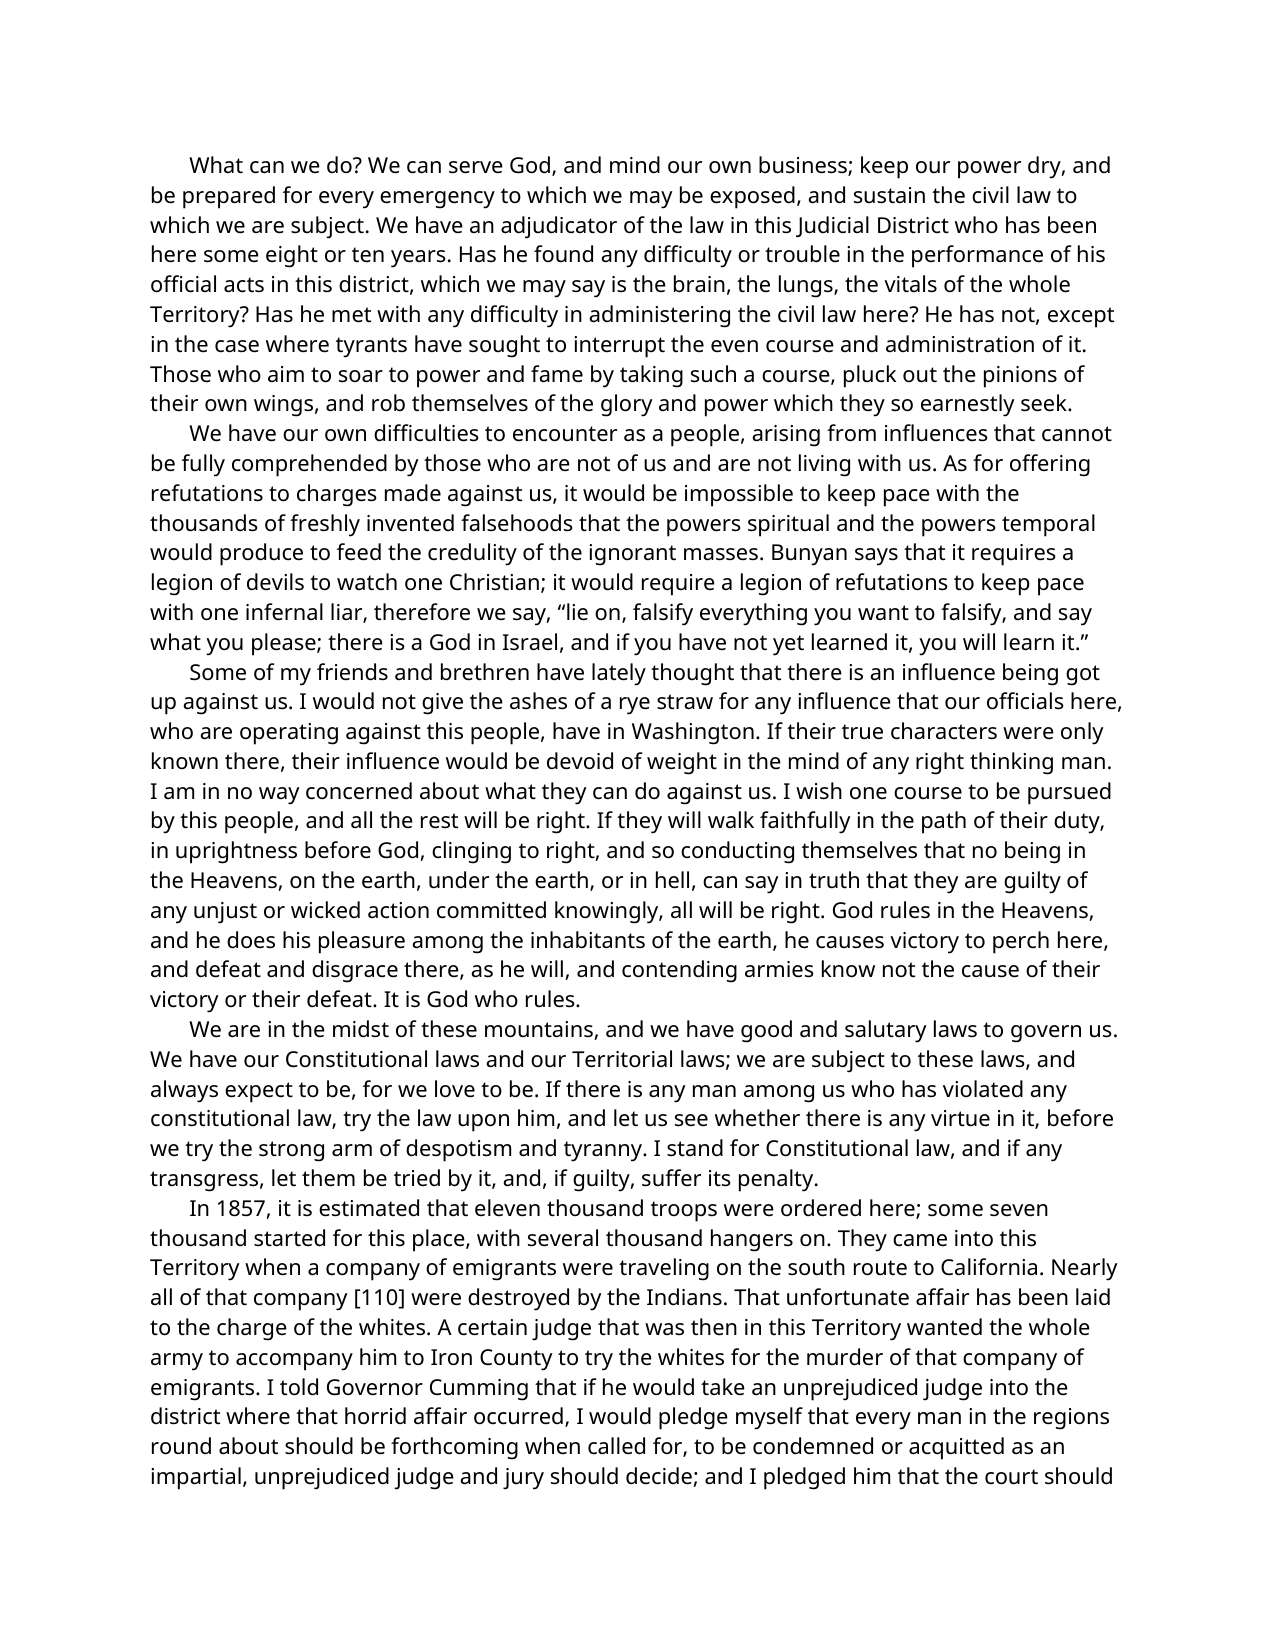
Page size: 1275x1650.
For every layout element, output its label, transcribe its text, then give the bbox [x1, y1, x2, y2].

text Some of my friends and brethren have lately thought that there is an influence being got up against us. I would not give the ashes of a rye straw for any influence that our officials here, who are operating against this people, have in Washington. If their true characters were only known there, their influence would be devoid of weight in the mind of any right thinking man. I am in no way concerned about what they can do against us. I wish one course to be pursued by this people, and all the rest will be right. If they will walk faithfully in the path of their duty, in uprightness before God, clinging to right, and so conducting themselves that no being in the Heavens, on the earth, under the earth, or in hell, can say in truth that they are guilty of any unjust or wicked action committed knowingly, all will be right. God rules in the Heavens, and he does his pleasure among the inhabitants of the earth, he causes victory to perch here, and defeat and disgrace there, as he will, and contending armies know not the cause of their victory or their defeat. It is God who rules. [150, 656, 1125, 1014]
text We are in the midst of these mountains, and we have good and salutary laws to govern us. We have our Constitutional laws and our Territorial laws; we are subject to these laws, and always expect to be, for we love to be. If there is any man among us who has violated any constitutional law, try the law upon him, and let us see whether there is any virtue in it, before we try the strong arm of despotism and tyranny. I stand for Constitutional law, and if any transgress, let them be tried by it, and, if guilty, suffer its penalty. [150, 1014, 1125, 1193]
text We have our own difficulties to encounter as a people, arising from influences that cannot be fully comprehended by those who are not of us and are not living with us. As for offering refutations to charges made against us, it would be impossible to keep pace with the thousands of freshly invented falsehoods that the powers spiritual and the powers temporal would produce to feed the credulity of the ignorant masses. Bunyan says that it requires a legion of devils to watch one Christian; it would require a legion of refutations to keep pace with one infernal liar, therefore we say, “lie on, falsify everything you want to falsify, and say what you please; there is a God in Israel, and if you have not yet learned it, you will learn it.” [150, 418, 1125, 656]
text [150, 1193, 1125, 1491]
text What can we do? We can serve God, and mind our own business; keep our power dry, and be prepared for every emergency to which we may be exposed, and sustain the civil law to which we are subject. We have an adjudicator of the law in this Judicial District who has been here some eight or ten years. Has he found any difficulty or trouble in the performance of his official acts in this district, which we may say is the brain, the lungs, the vitals of the whole Territory? Has he met with any difficulty in administering the civil law here? He has not, except in the case where tyrants have sought to interrupt the even course and administration of it. Those who aim to soar to power and fame by taking such a course, pluck out the pinions of their own wings, and rob themselves of the glory and power which they so earnestly seek. [150, 150, 1125, 418]
